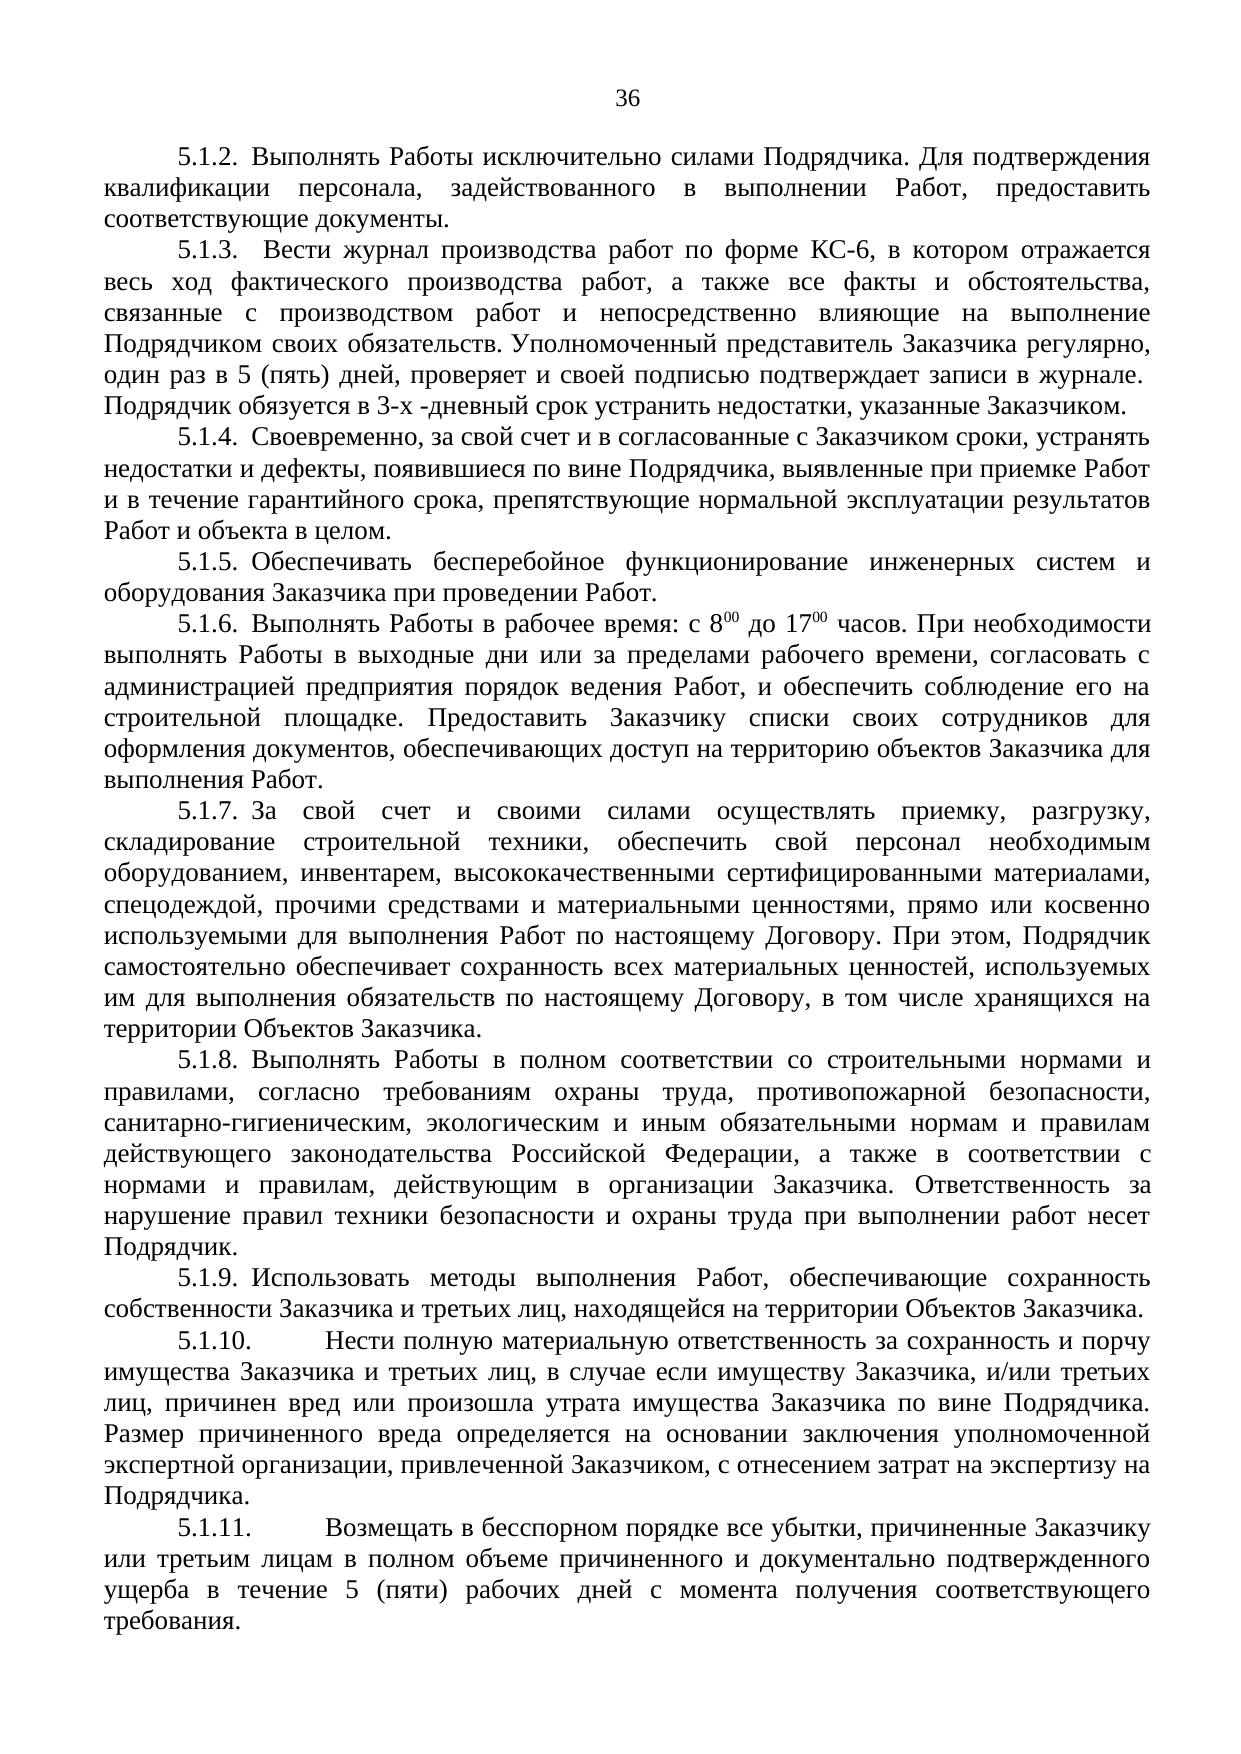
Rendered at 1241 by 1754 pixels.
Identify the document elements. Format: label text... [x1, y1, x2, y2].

list Выполнять Работы в рабочее время: с 800 до 1700 часов. При необходимости выполнять Работы в выходные дни или за пределами рабочего времени, согласовать с администрацией предприятия порядок ведения Работ, и обеспечить соблюдение его на строительной площадке. Предоставить Заказчику списки своих сотрудников для оформления документов, обеспечивающих доступ на территорию объектов Заказчика для выполнения Работ. [103, 607, 1152, 794]
list Возмещать в бесспорном порядке все убытки, причиненные Заказчику или третьим лицам в полном объеме причиненного и документально подтвержденного ущерба в течение 5 (пяти) рабочих дней с момента получения соответствующего требования. [103, 1511, 1152, 1635]
list Обеспечивать бесперебойное функционирование инженерных систем и оборудования Заказчика при проведении Работ. [103, 545, 1152, 607]
list Вести журнал производства работ по форме КС-6, в котором отражается весь ход фактического производства работ, а также все факты и обстоятельства, связанные с производством работ и непосредственно влияющие на выполнение Подрядчиком своих обязательств. Уполномоченный представитель Заказчика регулярно, один раз в 5 (пять) дней, проверяет и своей подписью подтверждает записи в журнале. Подрядчик обязуется в 3-х -дневный срок устранить недостатки, указанные Заказчиком. [103, 234, 1152, 421]
list Использовать методы выполнения Работ, обеспечивающие сохранность собственности Заказчика и третьих лиц, находящейся на территории Объектов Заказчика. [103, 1261, 1152, 1324]
list Выполнять Работы исключительно силами Подрядчика. Для подтверждения квалификации персонала, задействованного в выполнении Работ, предоставить соответствующие документы. [103, 140, 1152, 234]
list Нести полную материальную ответственность за сохранность и порчу имущества Заказчика и третьих лиц, в случае если имуществу Заказчика, и/или третьих лиц, причинен вред или произошла утрата имущества Заказчика по вине Подрядчика. Размер причиненного вреда определяется на основании заключения уполномоченной экспертной организации, привлеченной Заказчиком, с отнесением затрат на экспертизу на Подрядчика. [103, 1324, 1152, 1511]
list За свой счет и своими силами осуществлять приемку, разгрузку, складирование строительной техники, обеспечить свой персонал необходимым оборудованием, инвентарем, высококачественными сертифицированными материалами, спецодеждой, прочими средствами и материальными ценностями, прямо или косвенно используемыми для выполнения Работ по настоящему Договору. При этом, Подрядчик самостоятельно обеспечивает сохранность всех материальных ценностей, используемых им для выполнения обязательств по настоящему Договору, в том числе хранящихся на территории Объектов Заказчика. [103, 794, 1152, 1043]
list Своевременно, за свой счет и в согласованные с Заказчиком сроки, устранять недостатки и дефекты, появившиеся по вине Подрядчика, выявленные при приемке Работ и в течение гарантийного срока, препятствующие нормальной эксплуатации результатов Работ и объекта в целом. [103, 421, 1152, 545]
list Выполнять Работы в полном соответствии со строительными нормами и правилами, согласно требованиям охраны труда, противопожарной безопасности, санитарно-гигиеническим, экологическим и иным обязательными нормам и правилам действующего законодательства Российской Федерации, а также в соответствии с нормами и правилам, действующим в организации Заказчика. Ответственность за нарушение правил техники безопасности и охраны труда при выполнении работ несет Подрядчик. [103, 1043, 1152, 1261]
